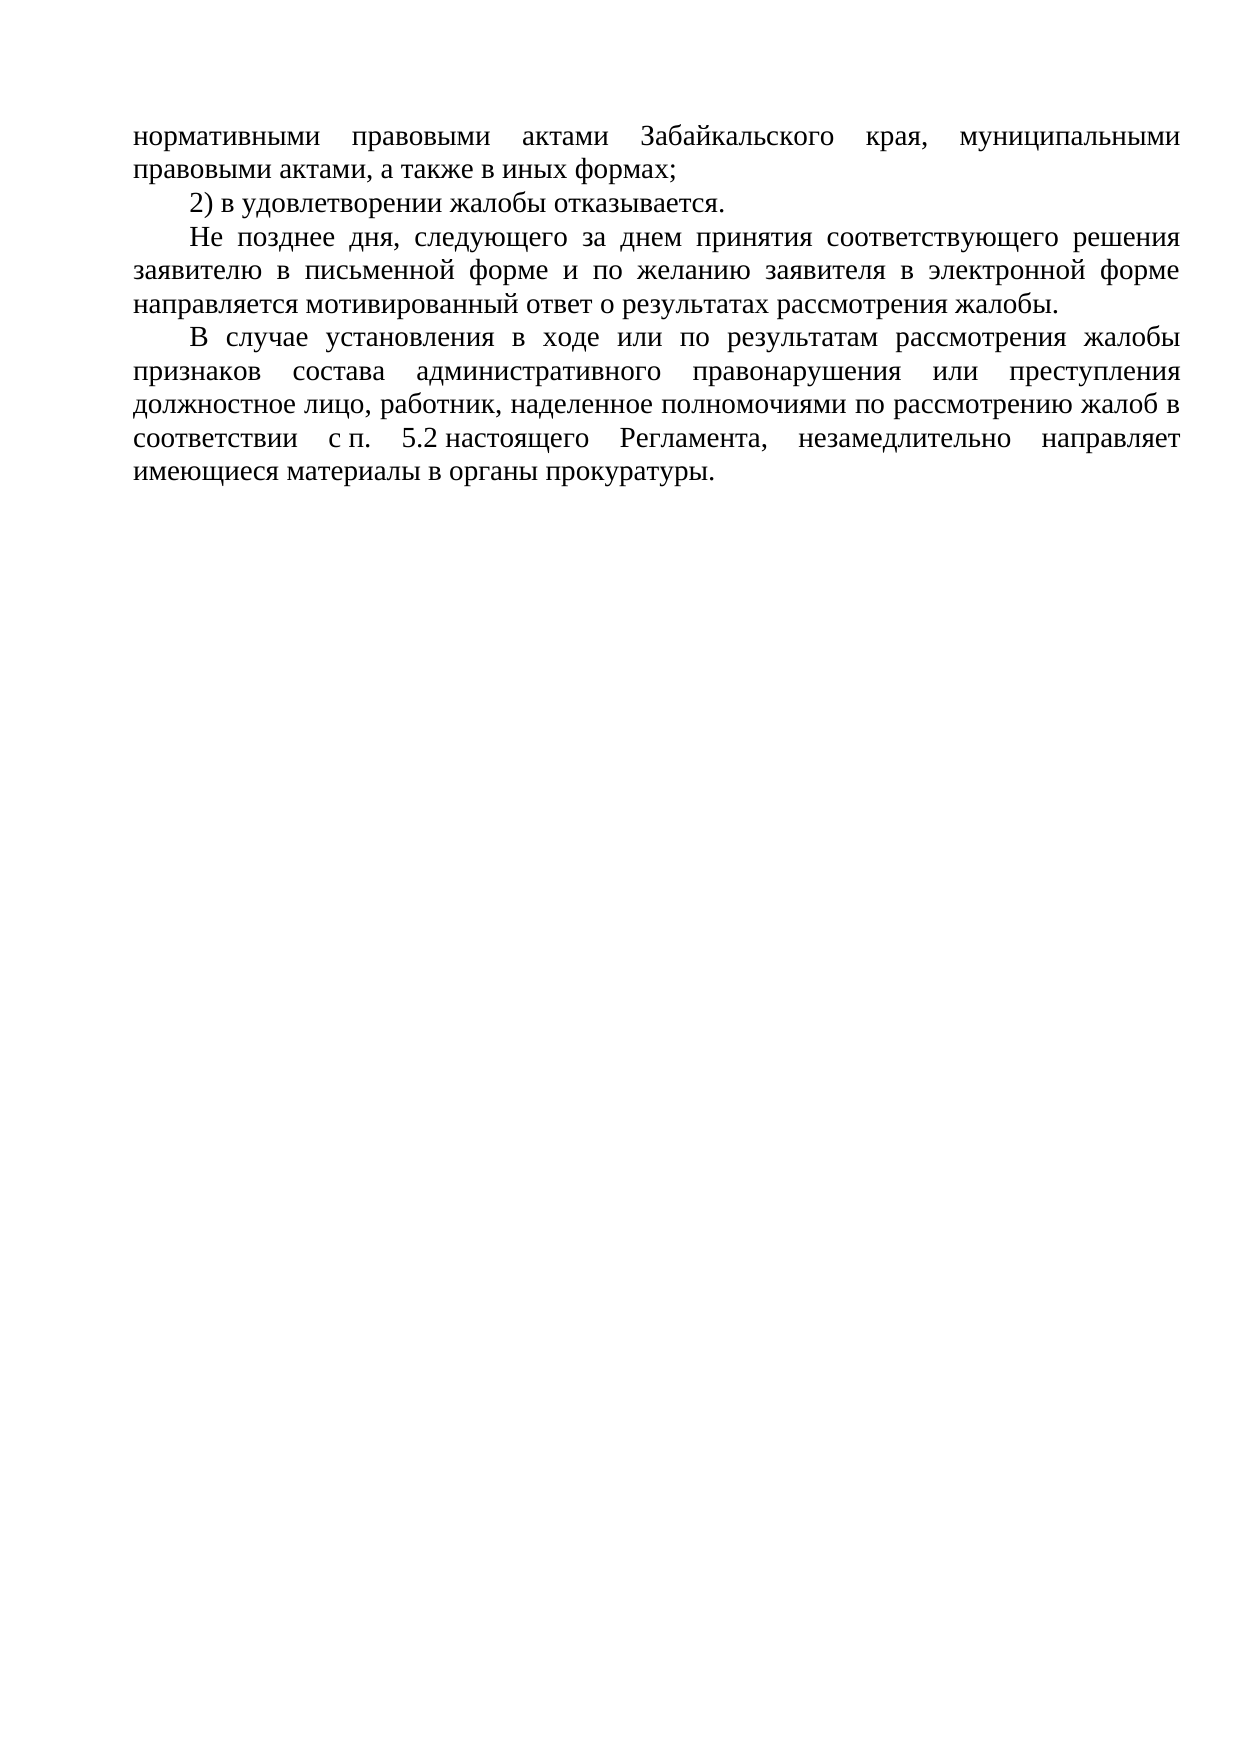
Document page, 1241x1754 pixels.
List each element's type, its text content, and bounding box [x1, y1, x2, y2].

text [133, 118, 1181, 185]
text 2) в удовлетворении жалобы отказывается. [133, 185, 1181, 219]
text В случае установления в ходе или по результатам рассмотрения жалобы признаков состава административного правонарушения или преступления должностное лицо, работник, наделенное полномочиями по рассмотрению жалоб в соответствии с п. 5.2 настоящего Регламента, незамедлительно направляет имеющиеся материалы в органы прокуратуры. [133, 319, 1181, 487]
text Не позднее дня, следующего за днем принятия соответствующего решения заявителю в письменной форме и по желанию заявителя в электронной форме направляется мотивированный ответ о результатах рассмотрения жалобы. [133, 219, 1181, 319]
